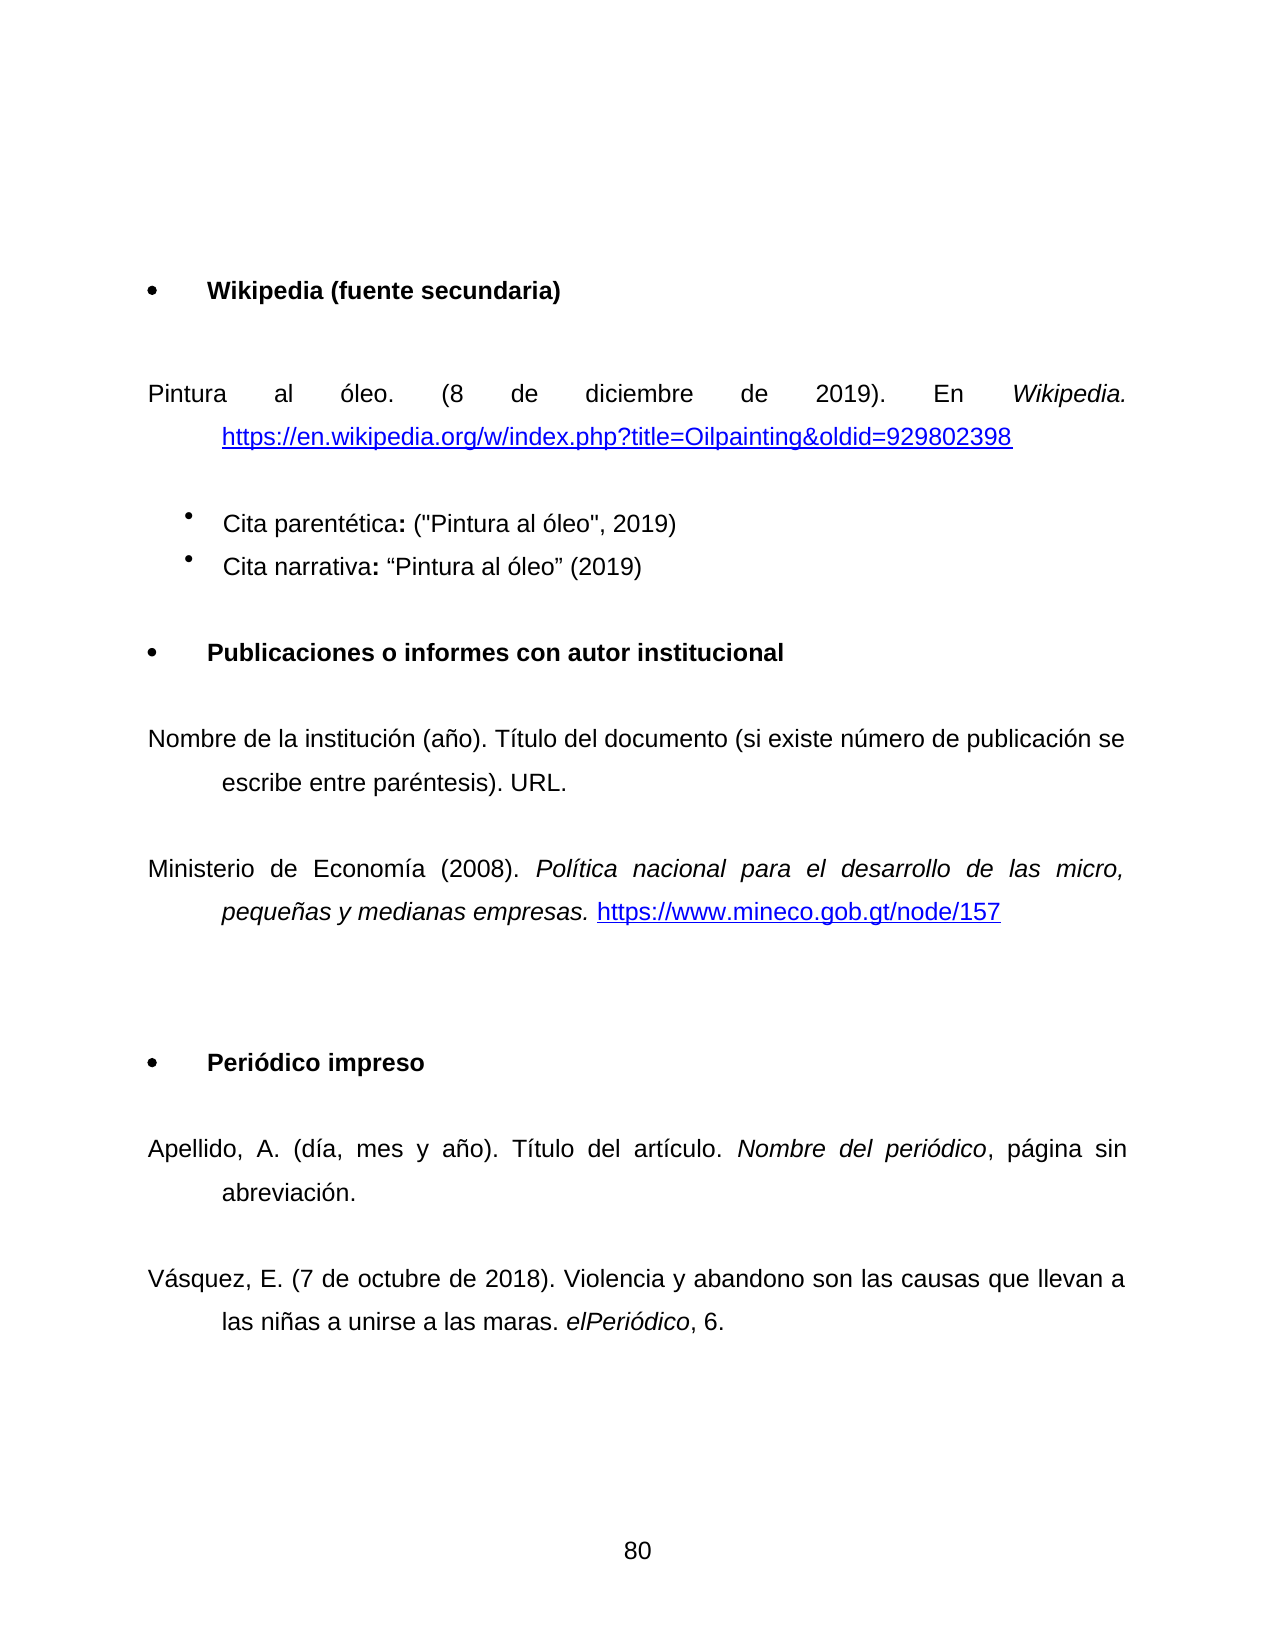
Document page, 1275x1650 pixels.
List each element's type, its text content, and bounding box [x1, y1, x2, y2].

text Apellido, A. (día, mes y año). Título del artículo. Nombre del periódico, página sin abreviación. [148, 1134, 1127, 1206]
list Periódico impreso [148, 1048, 1127, 1077]
text Vásquez, E. (7 de octubre de 2018). Violencia y abandono son las causas que llevan a las niñas a unirse a las maras. elPeriódico, 6. [148, 1264, 1127, 1336]
text Nombre de la institución (año). Título del documento (si existe número de publicación se escribe entre paréntesis). URL. [148, 724, 1127, 796]
text Pintura al óleo. (8 de diciembre de 2019). En Wikipedia. https://en.wikipedia.org/w/index.php?title=Oilpainting&oldid=929802398 [148, 379, 1127, 451]
list Publicaciones o informes con autor institucional [148, 638, 1127, 667]
text Ministerio de Economía (2008). Política nacional para el desarrollo de las micro, pequeñas y medianas empresas. https://www.mineco.gob.gt/node/157 [148, 854, 1127, 926]
list Cita narrativa: “Pintura al óleo” (2019) [185, 552, 1127, 581]
list Wikipedia (fuente secundaria) [148, 276, 1127, 304]
list Cita parentética: ("Pintura al óleo", 2019) [185, 509, 1127, 537]
